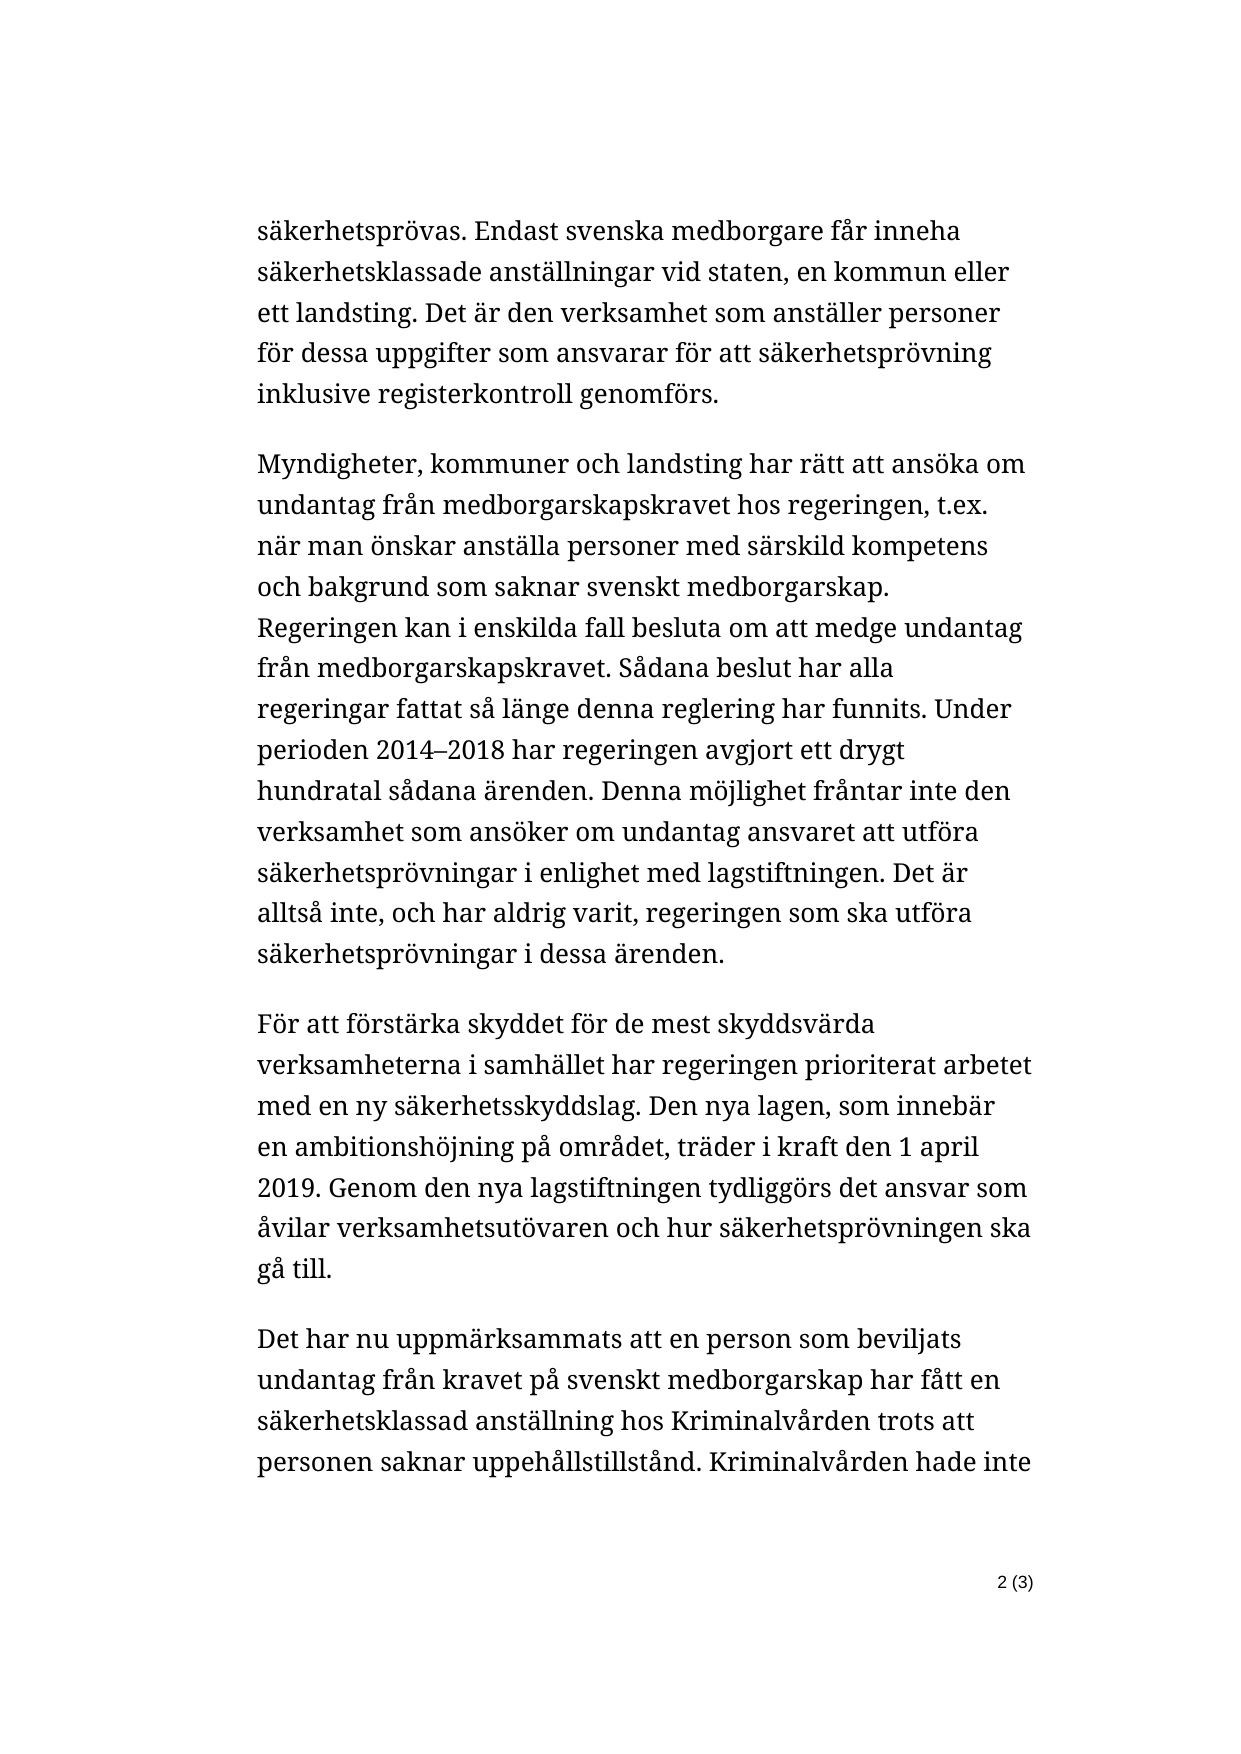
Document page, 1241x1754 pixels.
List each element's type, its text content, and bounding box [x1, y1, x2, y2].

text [257, 213, 1033, 411]
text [257, 1321, 1033, 1479]
text För att förstärka skyddet för de mest skyddsvärda verksamheterna i samhället har regeringen prioriterat arbetet med en ny säkerhetsskyddslag. Den nya lagen, som innebär en ambitionshöjning på området, träder i kraft den 1 april 2019. Genom den nya lagstiftningen tydliggörs det ansvar som åvilar verksamhetsutövaren och hur säkerhetsprövningen ska gå till. [257, 1006, 1033, 1286]
text Myndigheter, kommuner och landsting har rätt att ansöka om undantag från medborgarskapskravet hos regeringen, t.ex. när man önskar anställa personer med särskild kompetens och bakgrund som saknar svenskt medborgarskap. Regeringen kan i enskilda fall besluta om att medge undantag från medborgarskapskravet. Sådana beslut har alla regeringar fattat så länge denna reglering har funnits. Under perioden 2014–2018 har regeringen avgjort ett drygt hundratal sådana ärenden. Denna möjlighet fråntar inte den verksamhet som ansöker om undantag ansvaret att utföra säkerhetsprövningar i enlighet med lagstiftningen. Det är alltså inte, och har aldrig varit, regeringen som ska utföra säkerhetsprövningar i dessa ärenden. [257, 446, 1033, 971]
